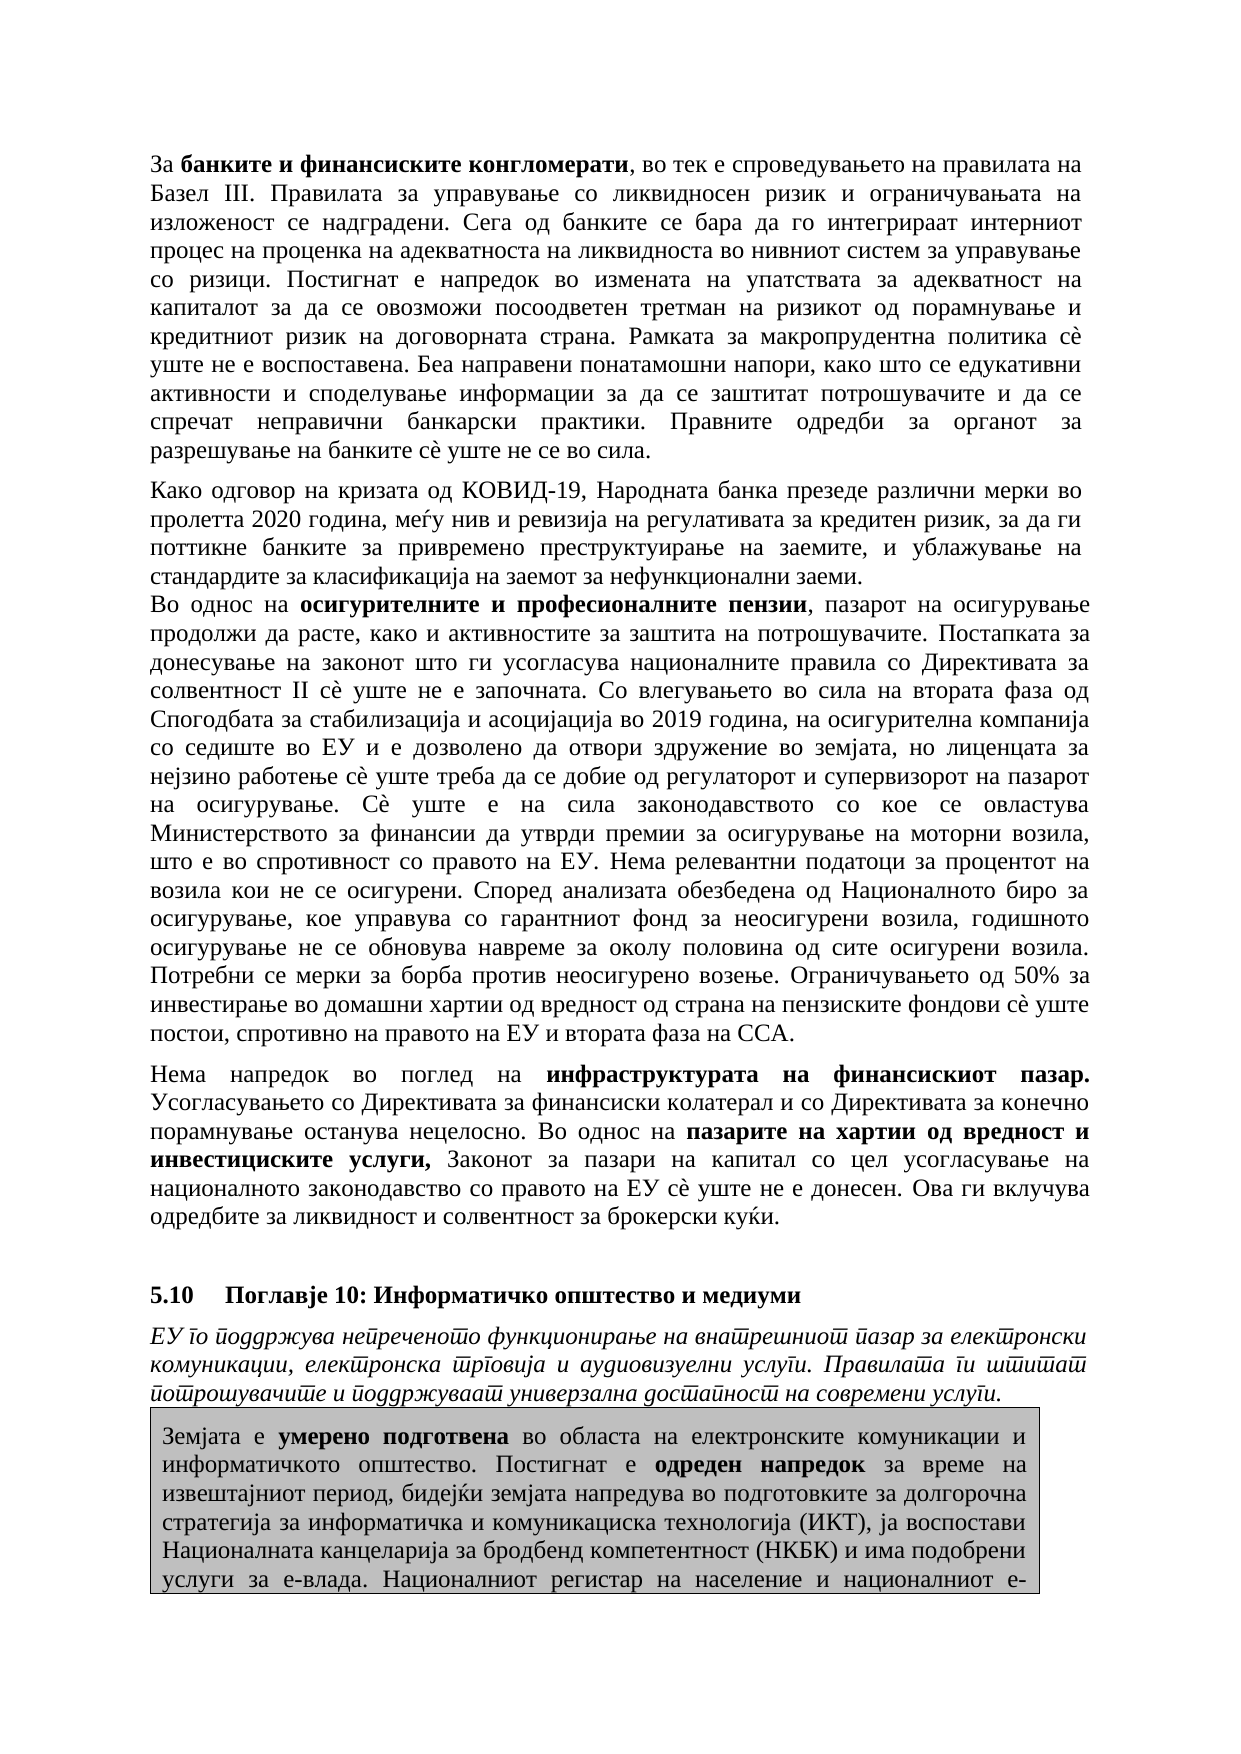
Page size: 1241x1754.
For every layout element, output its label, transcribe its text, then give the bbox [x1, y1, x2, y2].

subtitle 5.10 Поглавје 10: Информатичко општество и медиуми [150, 1281, 1090, 1309]
text За банките и финансиските конгломерати, во тек е спроведувањето на правилата на Базел III. Правилата за управување со ликвидносен ризик и ограничувањата на изложеност се надградени. Сега од банките се бара да го интегрираат интерниот процес на проценка на адекватноста на ликвидноста во нивниот систем за управување со ризици. Постигнат е напредок во измената на упатствата за адекватност на капиталот за да се овозможи посоодветен третман на ризикот од порамнување и кредитниот ризик на договорната страна. Рамката за макропрудентна политика сè уште не е воспоставена. Беа направени понатамошни напори, како што се едукативни активности и споделување информации за да се заштитат потрошувачите и да се спречат неправични банкарски практики. Правните одредби за органот за разрешување на банките сè уште не се во сила. [150, 150, 1083, 464]
text Нема напредок во поглед на инфраструктурата на финансискиот пазар. Усогласувањето со Директивата за финансиски колатерал и со Директивата за конечно порамнување останува нецелосно. Во однос на пазарите на хартии од вредност и инвестициските услуги, Законот за пазари на капитал со цел усогласување на националното законодавство со правото на ЕУ сè уште не е донесен. Ова ги вклучува одредбите за ликвидност и солвентност за брокерски куќи. [150, 1059, 1090, 1231]
text Како одговор на кризата од КОВИД-19, Народната банка презеде различни мерки во пролетта 2020 година, меѓу нив и ревизија на регулативата за кредитен ризик, за да ги поттикне банките за привремено преструктуирање на заемите, и ублажување на стандардите за класификација на заемот за нефункционални заеми. [150, 476, 1083, 590]
text Во однос на осигурителните и професионалните пензии, пазарот на осигурување продолжи да расте, како и активностите за заштита на потрошувачите. Постапката за донесување на законот што ги усогласува националните правила со Директивата за солвентност II сè уште не е започната. Со влегувањето во сила на втората фаза од Спогодбата за стабилизација и асоцијација во 2019 година, на осигурителна компанија со седиште во ЕУ и е дозволено да отвори здружение во земјата, но лиценцата за нејзино работење сè уште треба да се добие од регулаторот и супервизорот на пазарот на осигурување. Сè уште е на сила законодавството со кое се овластува Министерството за финансии да утврди премии за осигурување на моторни возила, што е во спротивност со правото на ЕУ. Нема релевантни податоци за процентот на возила кои не се осигурени. Според анализата обезбедена од Националното биро за осигурување, кое управува со гарантниот фонд за неосигурени возила, годишното осигурување не се обновува навреме за околу половина од сите осигурени возила. Потребни се мерки за борба против неосигурено возење. Ограничувањето од 50% за инвестирање во домашни хартии од вредност од страна на пензиските фондови сè уште постои, спротивно на правото на ЕУ и втората фаза на ССА. [150, 590, 1090, 1047]
text ЕУ го поддржува непреченото функционирање на внатрешниот пазар за електронски комуникации, електронска трговија и аудиовизуелни услуги. Правилата ги штитат потрошувачите и поддржуваат универзална достапност на современи услуги. [150, 1321, 1090, 1407]
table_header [151, 1408, 1039, 1593]
